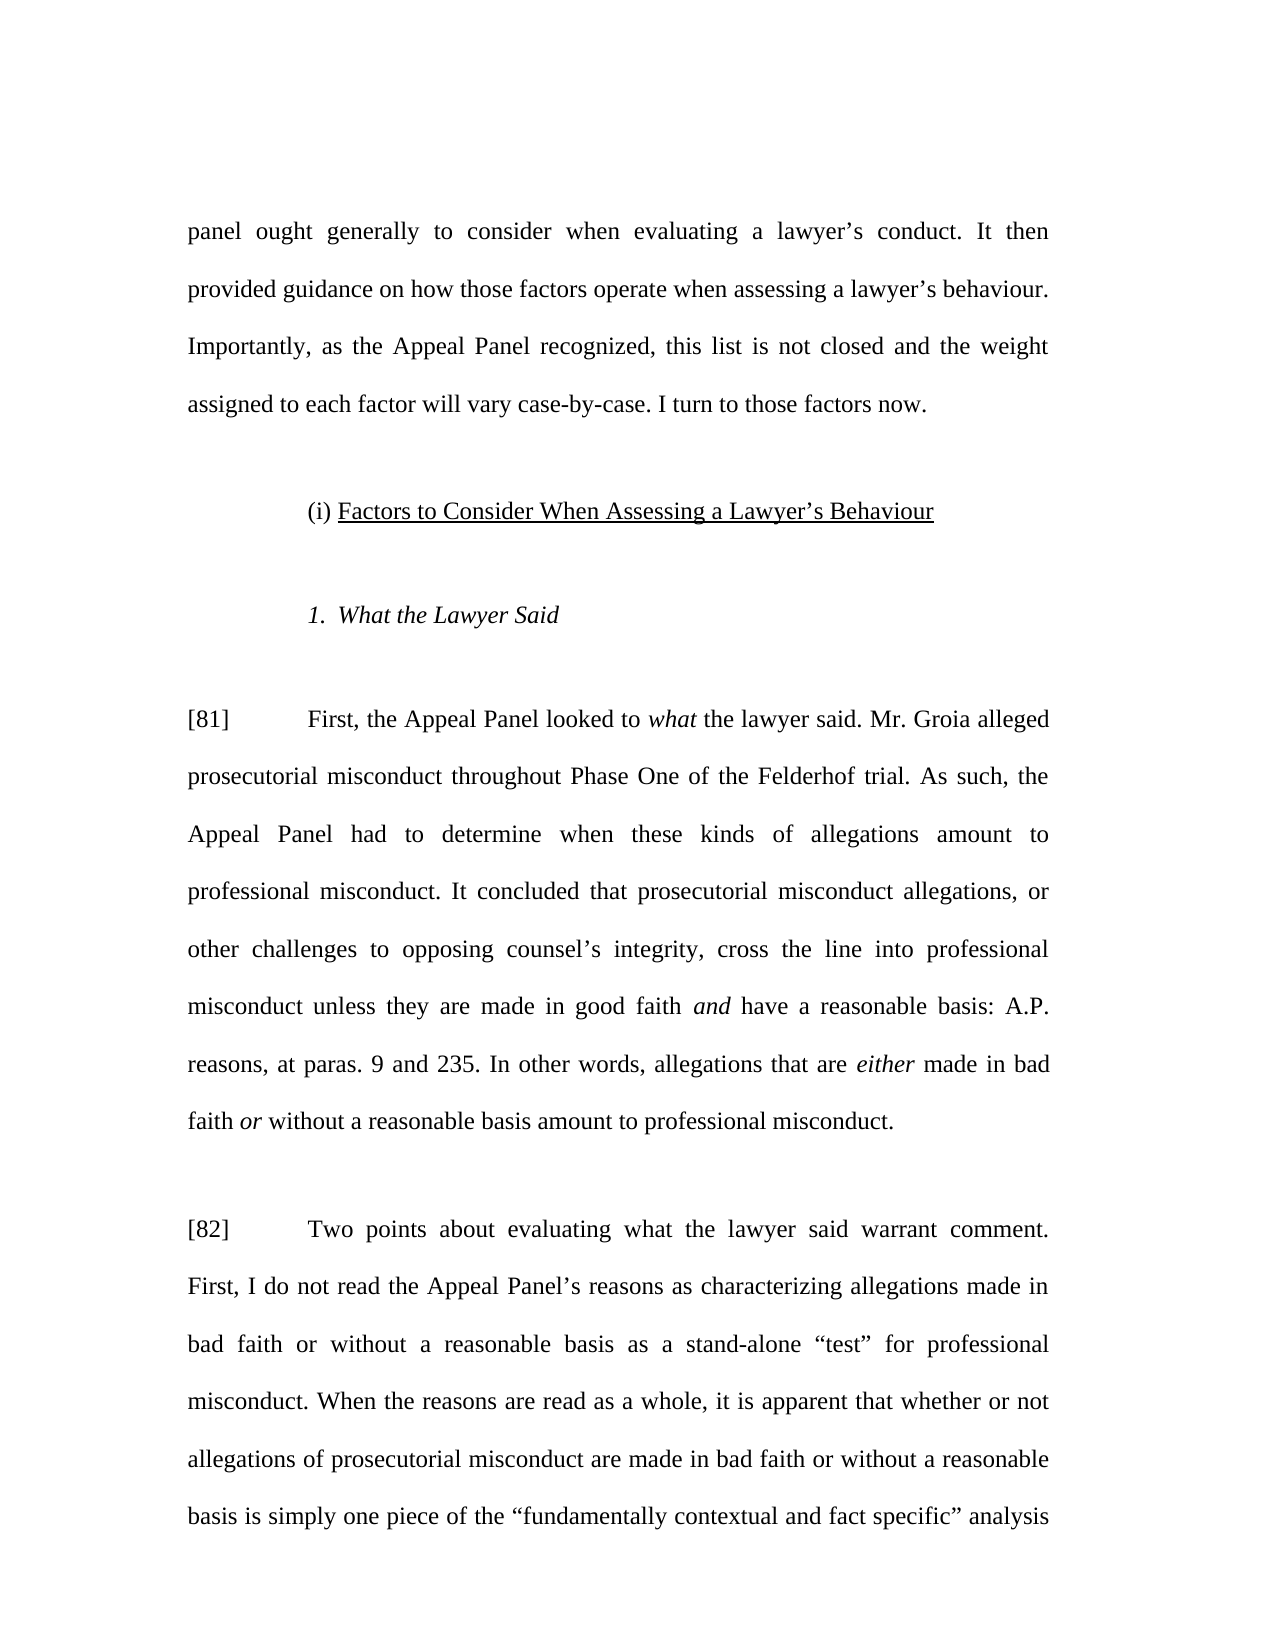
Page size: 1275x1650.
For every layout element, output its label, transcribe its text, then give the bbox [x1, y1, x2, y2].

title What the Lawyer Said [307, 600, 1050, 629]
text First, the Appeal Panel looked to what the lawyer said. Mr. Groia alleged prosecutorial misconduct throughout Phase One of the Felderhof trial. As such, the Appeal Panel had to determine when these kinds of allegations amount to professional misconduct. It concluded that prosecutorial misconduct allegations, or other challenges to opposing counsel’s integrity, cross the line into professional misconduct unless they are made in good faith and have a reasonable basis: A.P. reasons, at paras. 9 and 235. In other words, allegations that are either made in bad faith or without a reasonable basis amount to professional misconduct. [187, 704, 1050, 1135]
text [187, 1214, 1050, 1530]
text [187, 216, 1050, 418]
title Factors to Consider When Assessing a Lawyer’s Behaviour [307, 496, 1050, 525]
